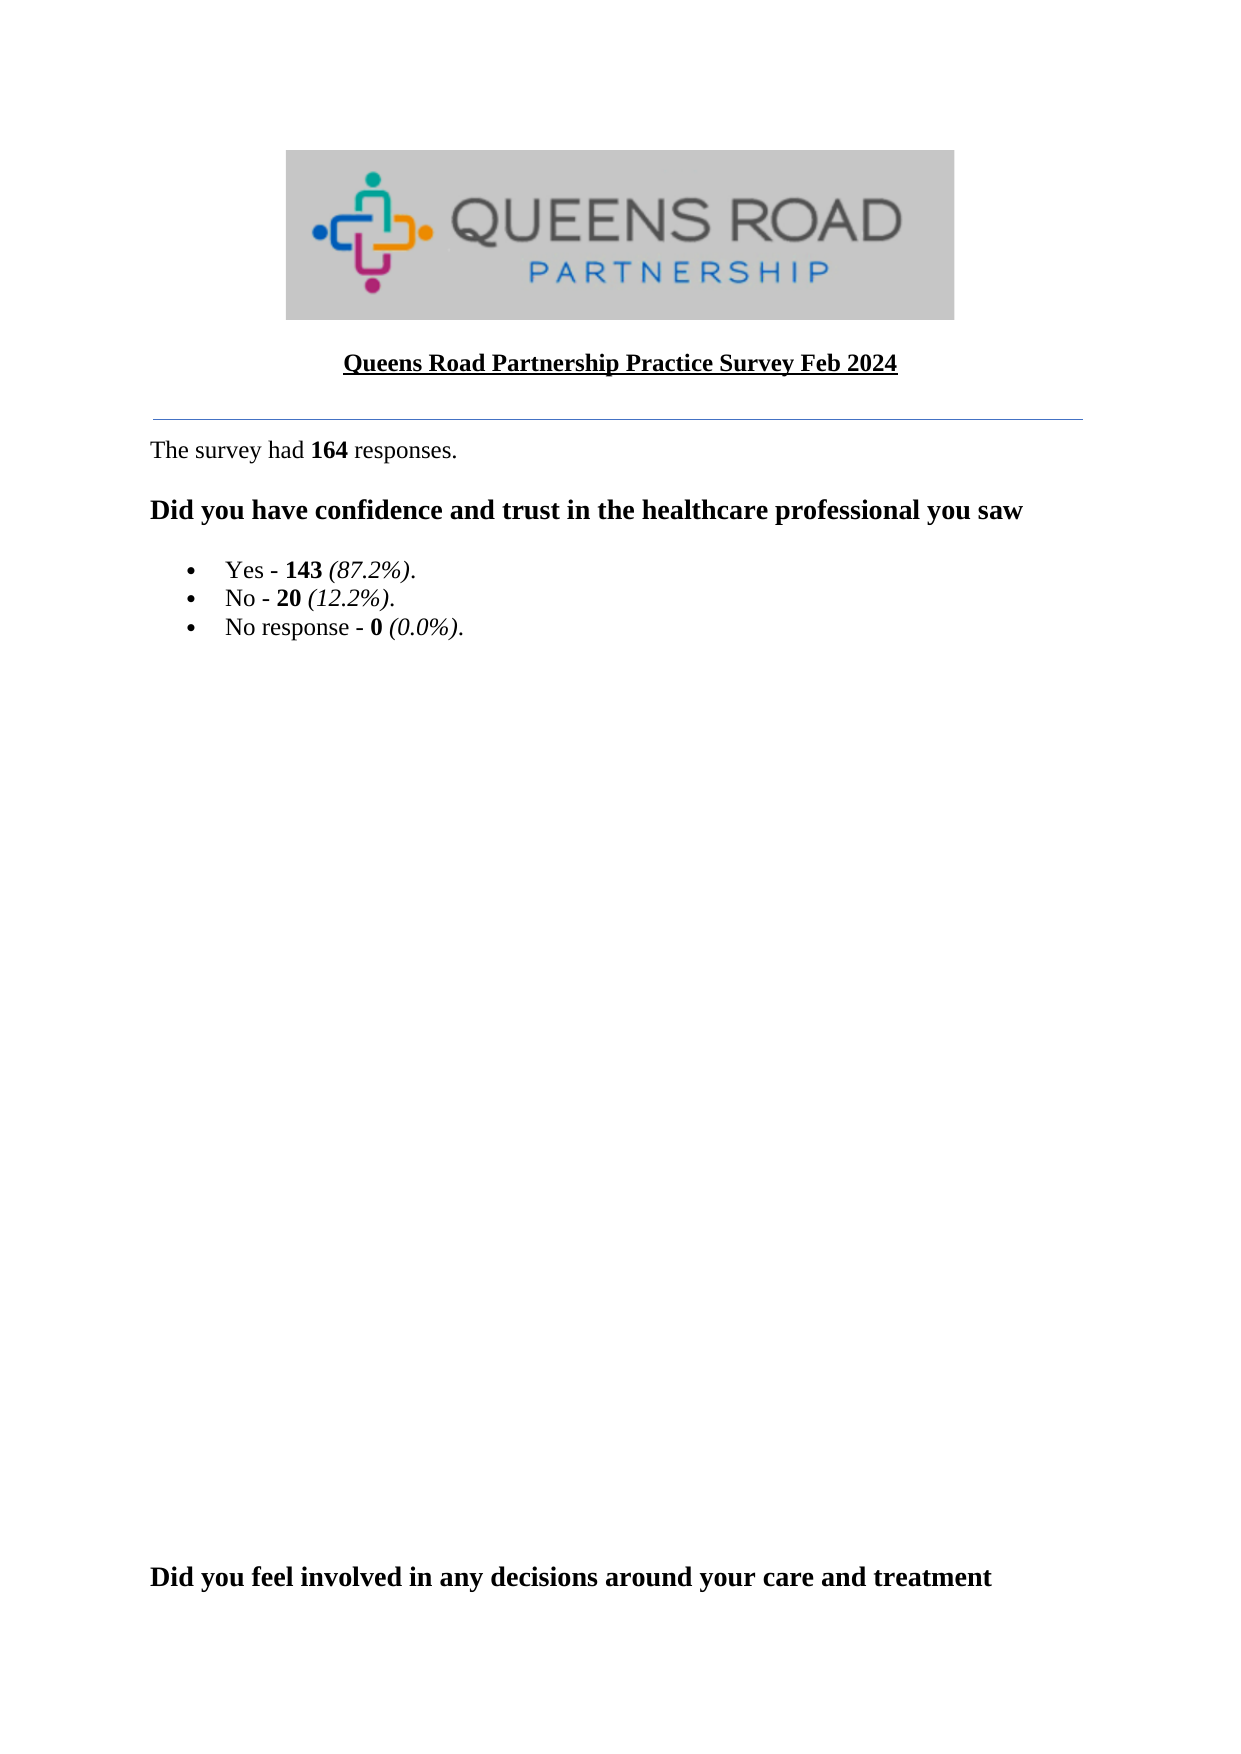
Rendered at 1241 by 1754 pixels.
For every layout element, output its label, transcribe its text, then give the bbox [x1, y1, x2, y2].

subtitle Did you feel involved in any decisions around your care and treatment [150, 1560, 1090, 1592]
text The survey had 164 responses. [150, 435, 1090, 464]
list Yes - 143 (87.2%). [187, 555, 1090, 583]
list No response - 0 (0.0%). [187, 612, 1090, 641]
text Queens Road Partnership Practice Survey Feb 2024 [150, 348, 1090, 377]
subtitle Did you have confidence and trust in the healthcare professional you saw [150, 493, 1090, 526]
picture [285, 150, 955, 320]
list No - 20 (12.2%). [187, 583, 1090, 612]
